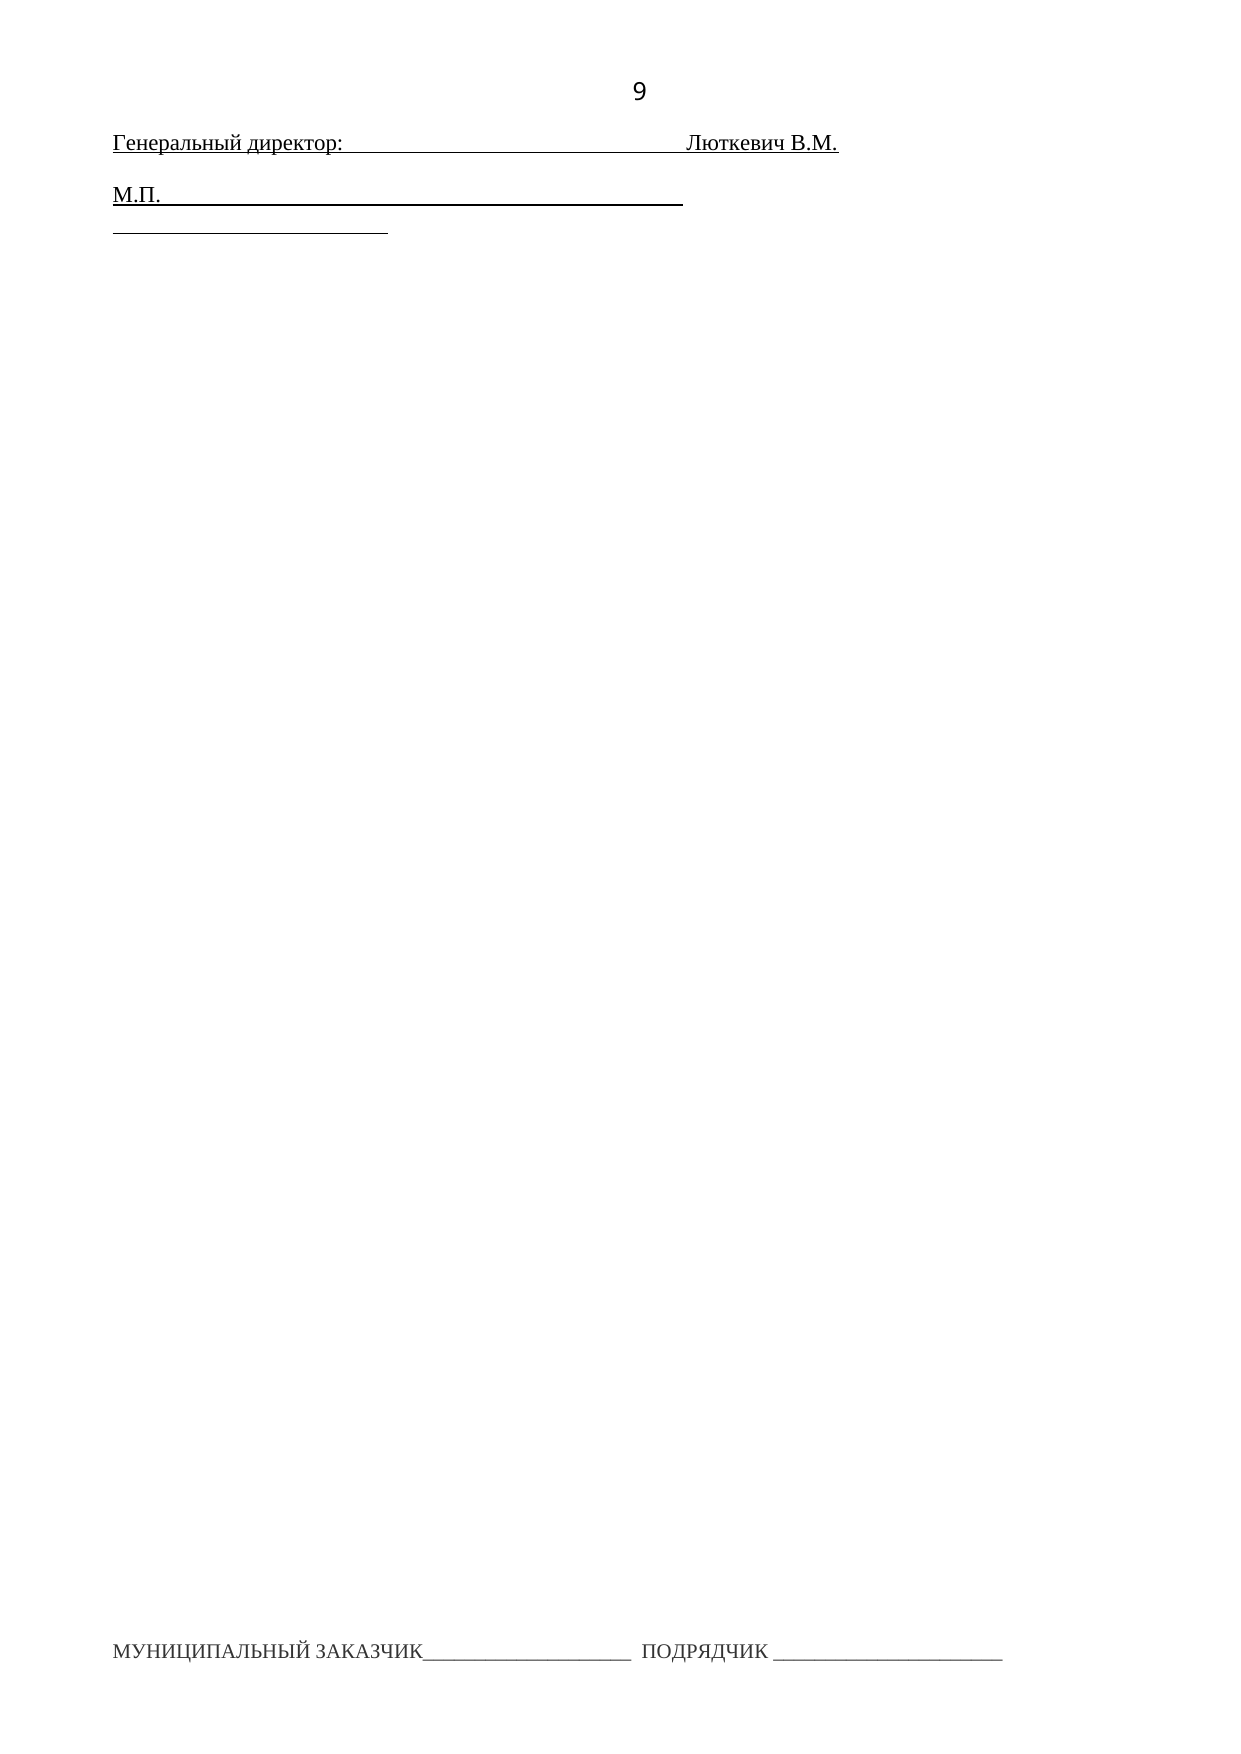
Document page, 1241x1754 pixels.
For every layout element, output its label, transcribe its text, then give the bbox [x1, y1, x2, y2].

text Генеральный директор: Люткевич В.М. [112, 129, 1167, 155]
text М.П. [112, 182, 1167, 208]
